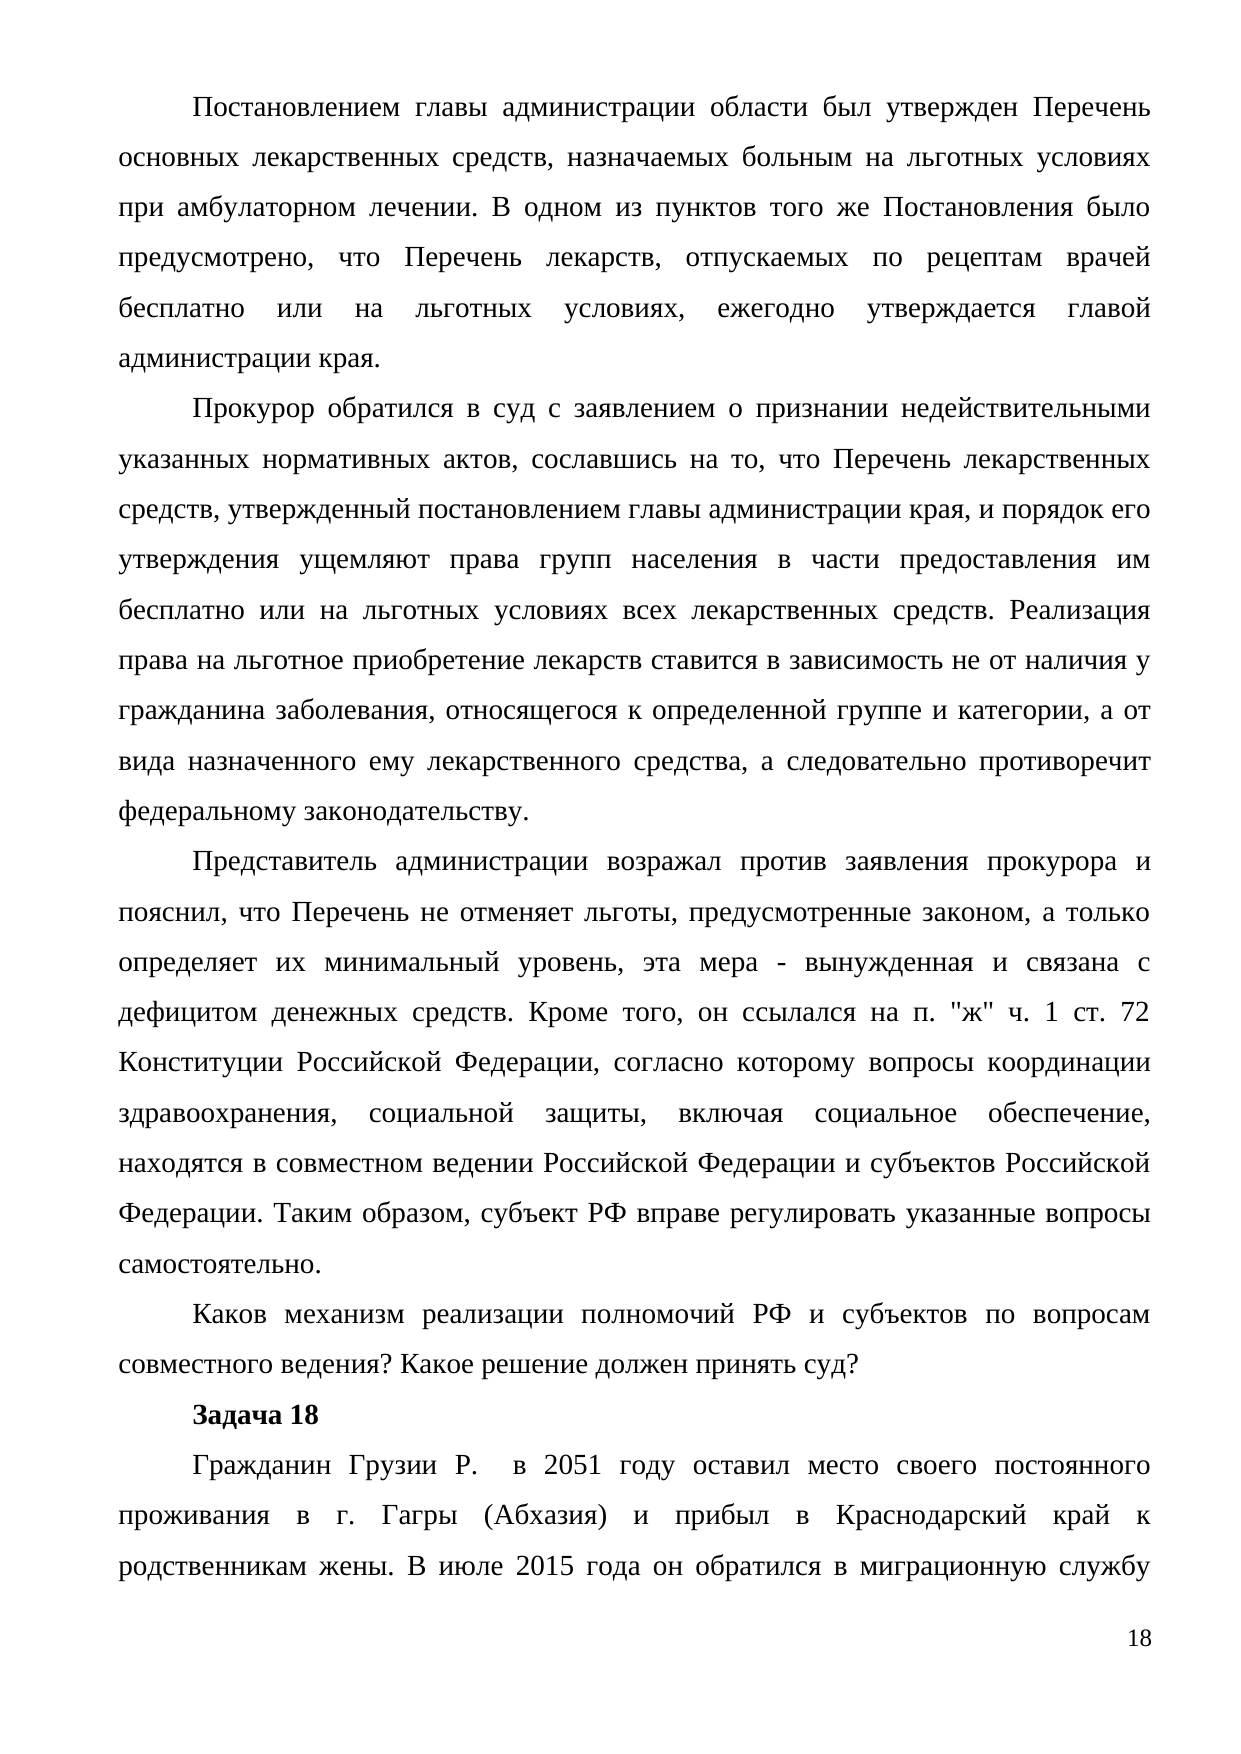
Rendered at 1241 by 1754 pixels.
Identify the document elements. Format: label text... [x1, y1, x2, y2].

text Каков механизм реализации полномочий РФ и субъектов по вопросам совместного ведения? Какое решение должен принять суд? [118, 1296, 1152, 1380]
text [118, 1447, 1152, 1581]
text Задача 18 [118, 1397, 1152, 1430]
text Постановлением главы администрации области был утвержден Перечень основных лекарственных средств, назначаемых больным на льготных условиях при амбулаторном лечении. В одном из пунктов того же Постановления было предусмотрено, что Перечень лекарств, отпускаемых по рецептам врачей бесплатно или на льготных условиях, ежегодно утверждается главой администрации края. [118, 89, 1152, 374]
text Представитель администрации возражал против заявления прокурора и пояснил, что Перечень не отменяет льготы, предусмотренные законом, а только определяет их минимальный уровень, эта мера - вынужденная и связана с дефицитом денежных средств. Кроме того, он ссылался на п. "ж" ч. 1 ст. 72 Конституции Российской Федерации, согласно которому вопросы координации здравоохранения, социальной защиты, включая социальное обеспечение, находятся в совместном ведении Российской Федерации и субъектов Российской Федерации. Таким образом, субъект РФ вправе регулировать указанные вопросы самостоятельно. [118, 843, 1152, 1279]
text Прокурор обратился в суд с заявлением о признании недействительными указанных нормативных актов, сославшись на то, что Перечень лекарственных средств, утвержденный постановлением главы администрации края, и порядок его утверждения ущемляют права групп населения в части предоставления им бесплатно или на льготных условиях всех лекарственных средств. Реализация права на льготное приобретение лекарств ставится в зависимость не от наличия у гражданина заболевания, относящегося к определенной группе и категории, а от вида назначенного ему лекарственного средства, а следовательно противоречит федеральному законодательству. [118, 391, 1152, 827]
